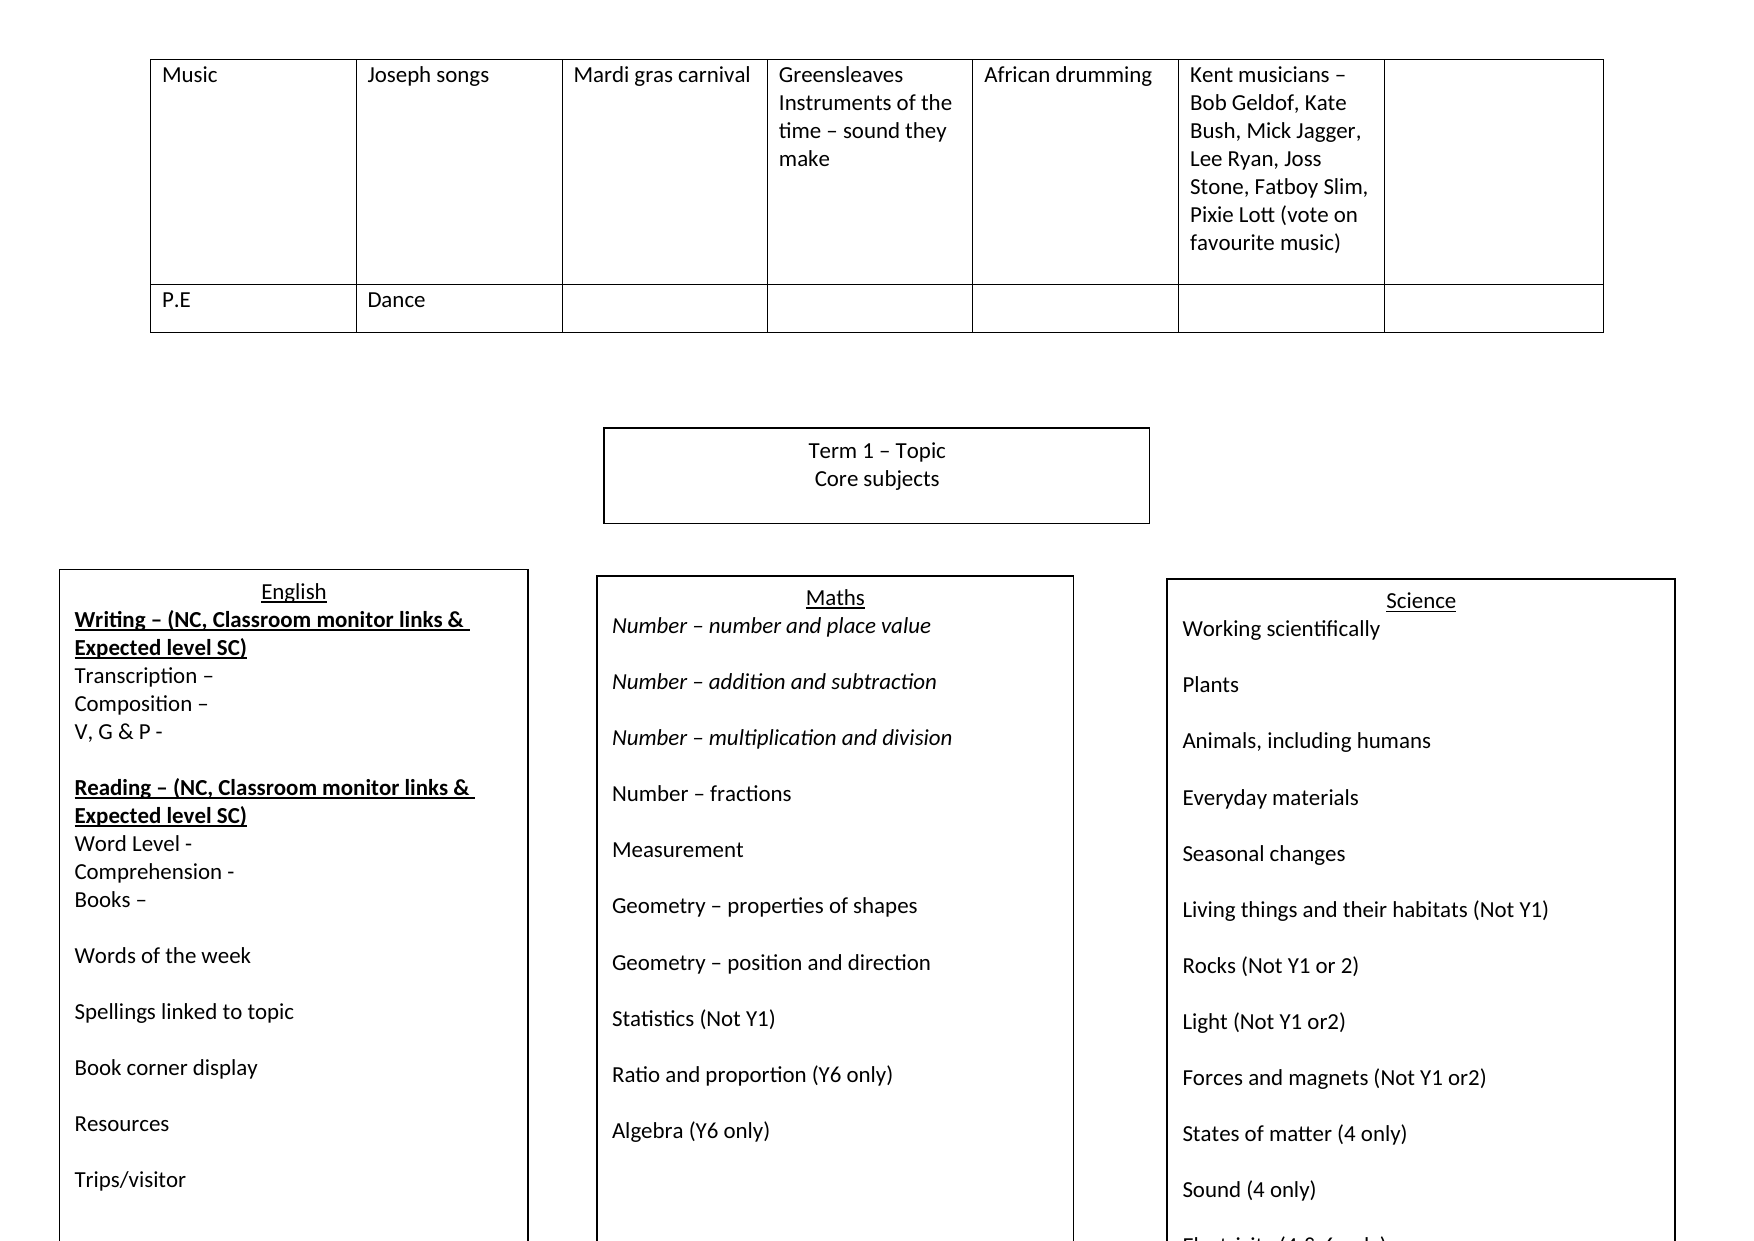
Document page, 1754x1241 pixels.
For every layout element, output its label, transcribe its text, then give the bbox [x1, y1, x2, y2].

table_cell [563, 285, 767, 332]
table_cell [973, 285, 1178, 332]
table_cell Joseph songs [357, 60, 562, 284]
table_cell Dance [357, 285, 562, 332]
table_cell [1385, 285, 1603, 332]
table_cell P.E [151, 285, 356, 332]
table_cell [768, 285, 972, 332]
table_cell [1179, 285, 1384, 332]
table_cell Mardi gras carnival [563, 60, 767, 284]
table_cell Music [151, 60, 356, 284]
table_cell Greensleaves Instruments of the time – sound they make [768, 60, 972, 284]
table_cell Kent musicians – Bob Geldof, Kate Bush, Mick Jagger, Lee Ryan, Joss Stone, Fatboy Slim, Pixie Lott (vote on favourite music) [1179, 60, 1384, 284]
table_cell [1385, 60, 1603, 284]
table_cell African drumming [973, 60, 1178, 284]
